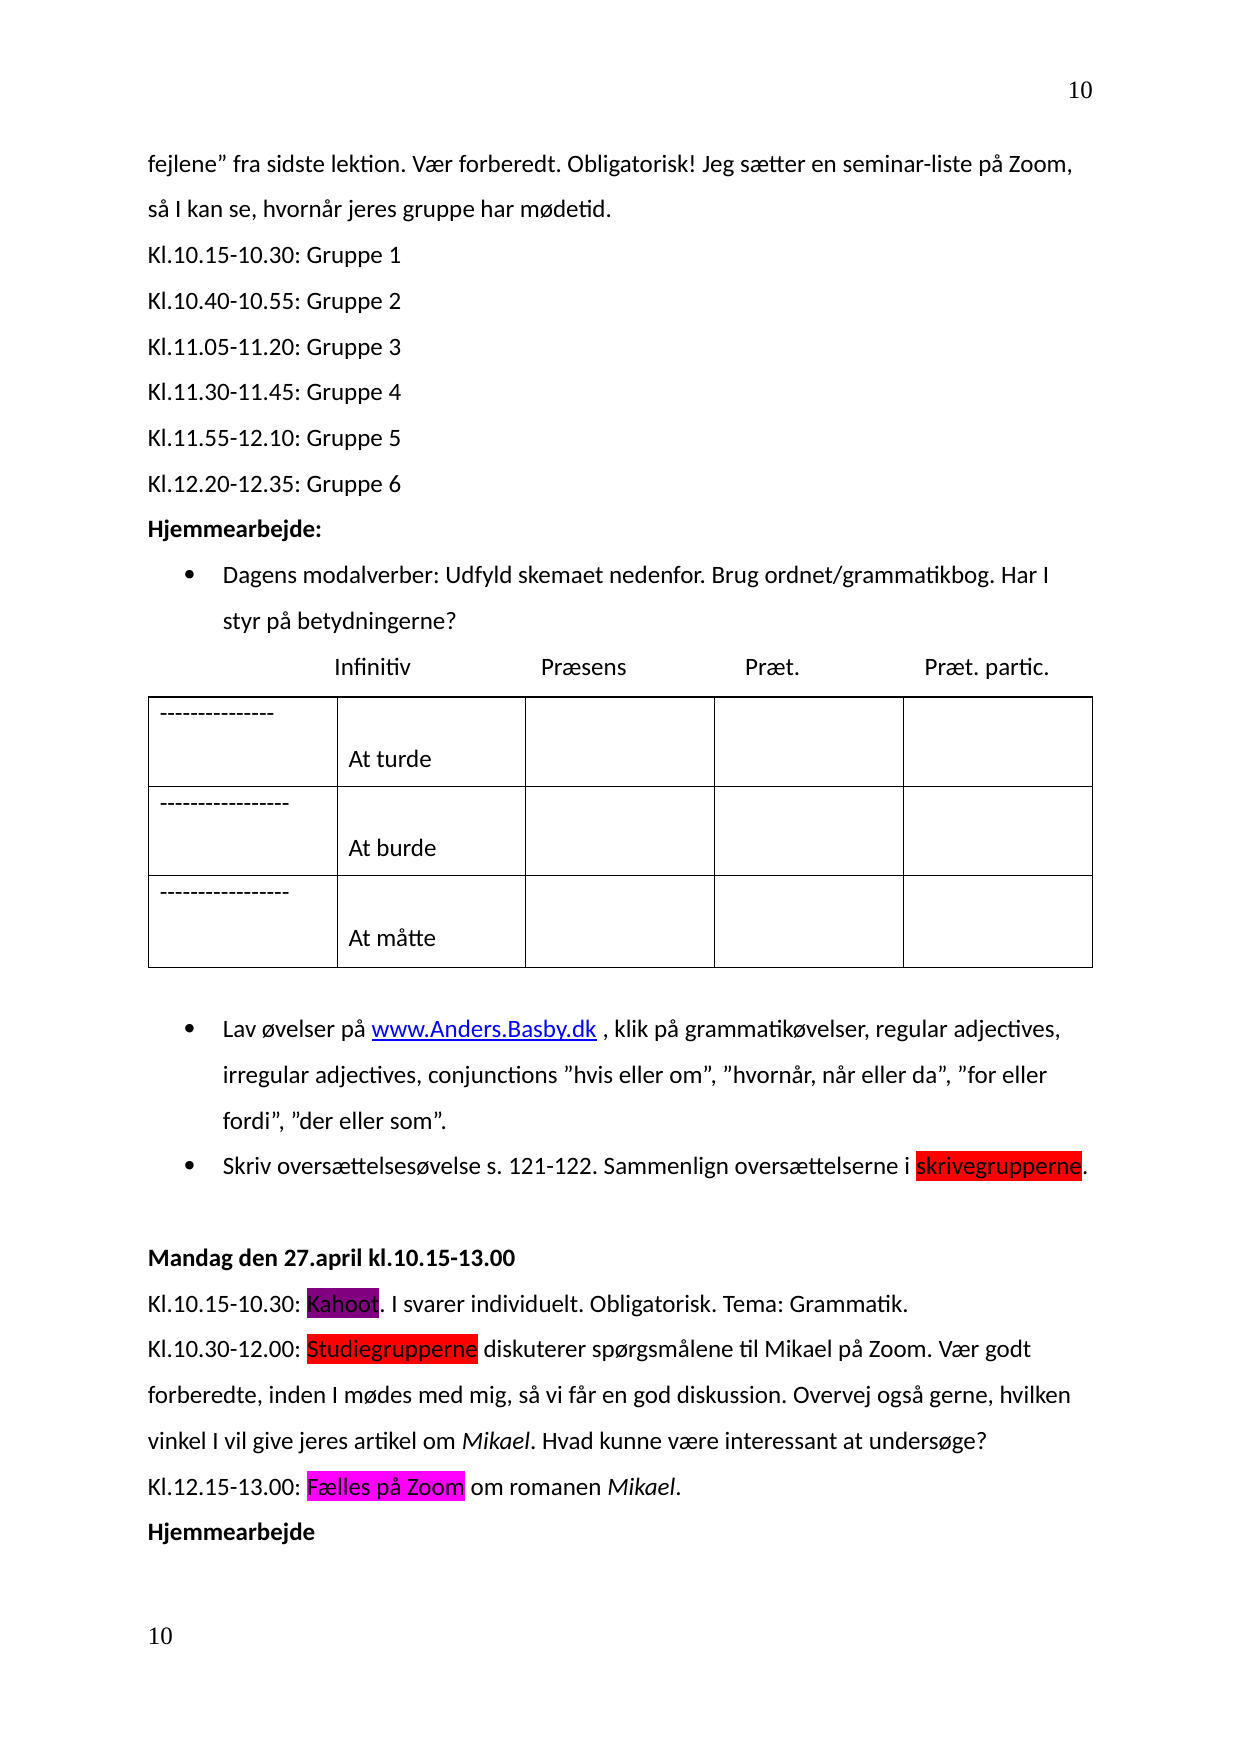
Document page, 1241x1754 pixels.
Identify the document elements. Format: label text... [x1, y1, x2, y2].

list Lav øvelser på www.Anders.Basby.dk , klik på grammatikøvelser, regular adjectives, irregular adjectives, conjunctions ”hvis eller om”, ”hvornår, når eller da”, ”for eller fordi”, ”der eller som”. [185, 1013, 1092, 1135]
text Kl.12.15-13.00: Fælles på Zoom om romanen Mikael. [465, 1471, 1092, 1501]
text Kl.12.20-12.35: Gruppe 6 [148, 468, 1092, 498]
text Mandag den 27.april kl.10.15-13.00 [148, 1242, 1092, 1272]
text Kl.10.15-10.30: Gruppe 1 [148, 239, 1092, 270]
text Kl.11.30-11.45: Gruppe 4 [148, 376, 1092, 407]
table_cell ----------------- [149, 876, 337, 967]
text Kl.10.30-12.00: Studiegrupperne diskuterer spørgsmålene til Mikael på Zoom. Vær godt forberedte, inden I mødes med mig, så vi får en god diskussion. Overvej også gerne, hvilken vinkel I vil give jeres artikel om Mikael. Hvad kunne være interessant at undersøge? [148, 1333, 1092, 1455]
table_cell ----------------- [149, 787, 337, 875]
text Hjemmearbejde: [148, 513, 1092, 544]
list Skriv oversættelsesøvelse s. 121-122. Sammenlign oversættelserne i skrivegrupperne. [185, 1151, 916, 1181]
table_header --------------- [149, 698, 337, 786]
table_header At turde [338, 698, 525, 786]
table_cell [715, 787, 903, 875]
table_cell At måtte [338, 876, 525, 967]
text Kl.10.40-10.55: Gruppe 2 [148, 285, 1092, 315]
text Kl.11.05-11.20: Gruppe 3 [148, 331, 1092, 361]
table_cell [526, 876, 714, 967]
table_cell [904, 787, 1092, 875]
table_header [526, 698, 714, 786]
table_cell [904, 876, 1092, 967]
table_cell [715, 876, 903, 967]
text Infinitiv Præsens Præt. Præt. partic. [148, 651, 1092, 681]
list Dagens modalverber: Udfyld skemaet nedenfor. Brug ordnet/grammatikbog. Har I styr på betydningerne? [185, 559, 1092, 636]
table_cell [526, 787, 714, 875]
table_header [904, 698, 1092, 786]
table_cell At burde [338, 787, 525, 875]
text Kl.11.55-12.10: Gruppe 5 [148, 422, 1092, 453]
text Kl.10.15-10.30: Kahoot. I svarer individuelt. Obligatorisk. Tema: Grammatik. [379, 1288, 1092, 1318]
text Kl.10.15-10.30: Kahoot. I svarer individuelt. Obligatorisk. Tema: Grammatik. [148, 1288, 307, 1318]
table_header [715, 698, 903, 786]
text Hjemmearbejde [148, 1516, 1092, 1547]
text Kl.12.15-13.00: Fælles på Zoom om romanen Mikael. [148, 1471, 307, 1501]
